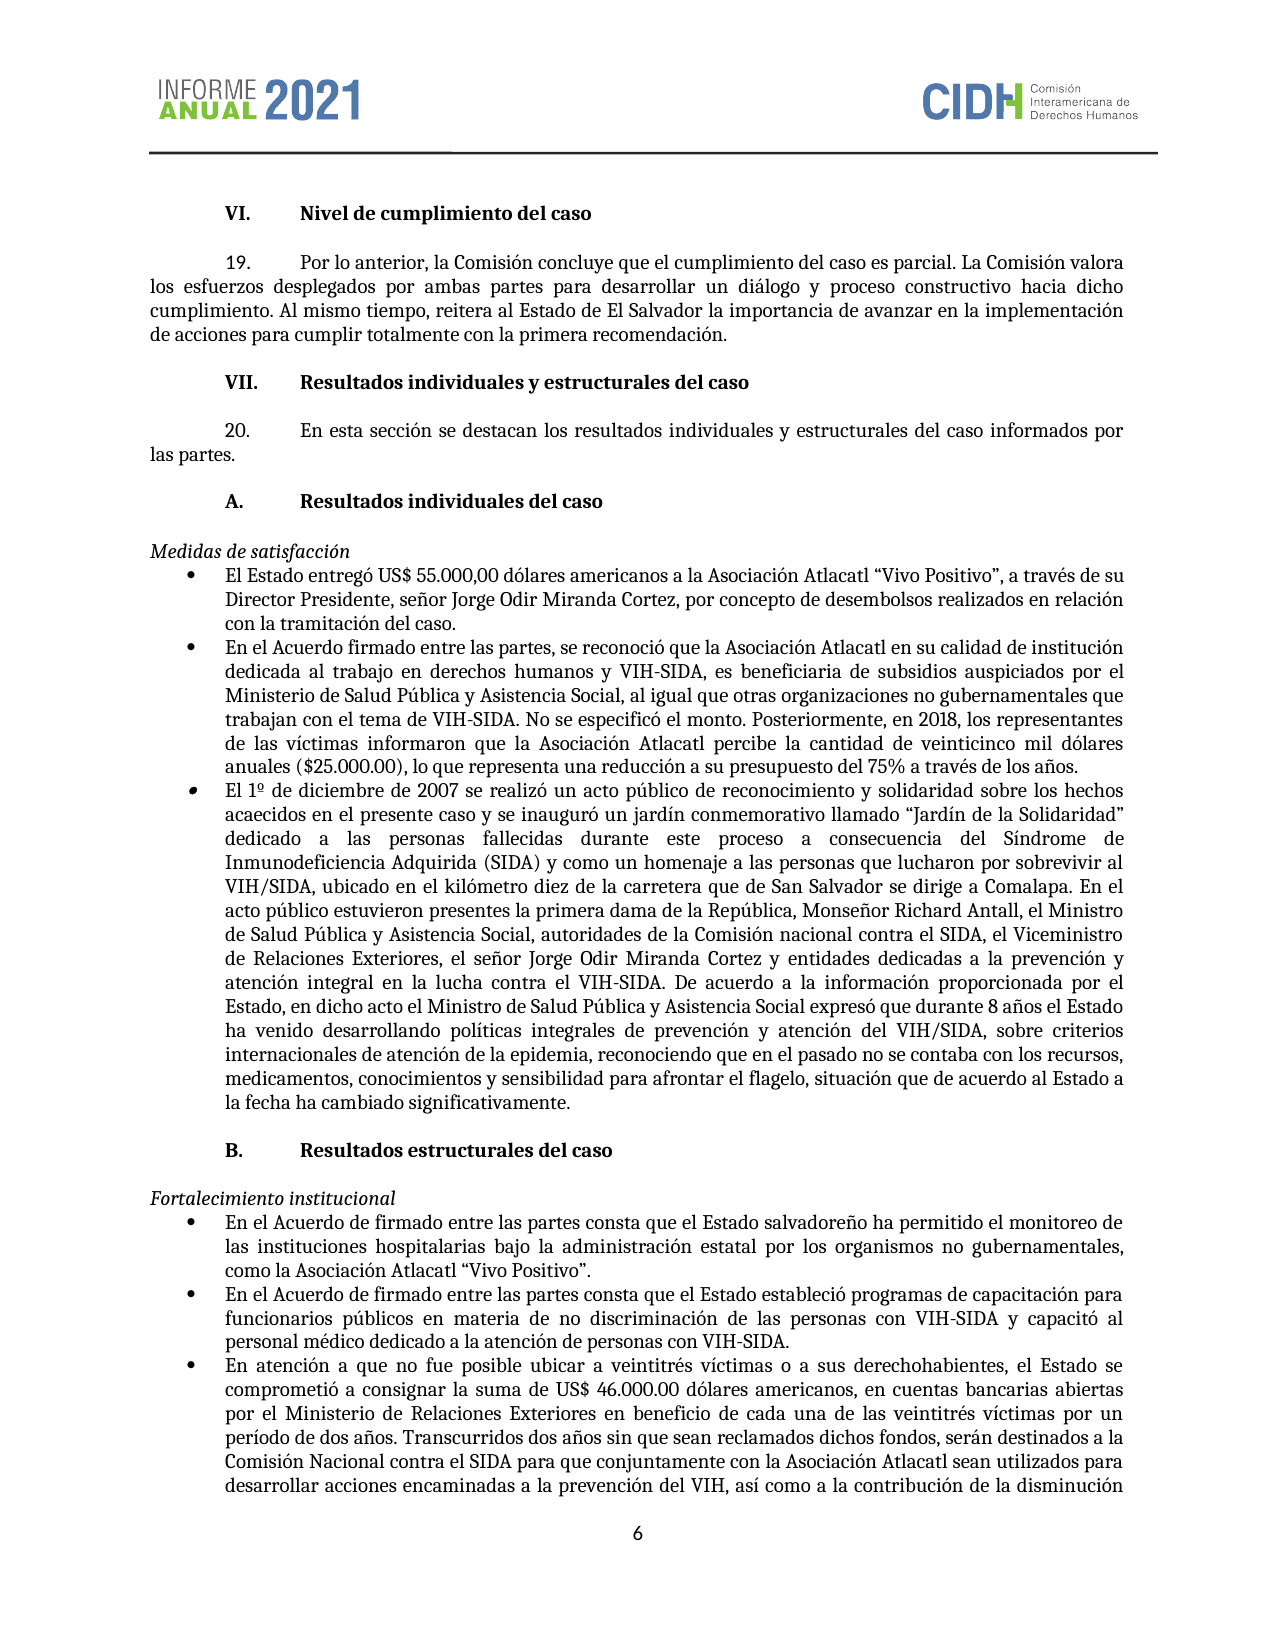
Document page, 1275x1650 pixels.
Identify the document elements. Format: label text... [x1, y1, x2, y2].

list El Estado entregó US$ 55.000,00 dólares americanos a la Asociación Atlacatl “Vivo Positivo”, a través de su Director Presidente, señor Jorge Odir Miranda Cortez, por concepto de desembolsos realizados en relación con la tramitación del caso. [187, 563, 1125, 635]
list En esta sección se destacan los resultados individuales y estructurales del caso informados por las partes. [150, 418, 1125, 466]
text Fortalecimiento institucional [150, 1186, 1125, 1210]
list En el Acuerdo de firmado entre las partes consta que el Estado estableció programas de capacitación para funcionarios públicos en materia de no discriminación de las personas con VIH-SIDA y capacitó al personal médico dedicado a la atención de personas con VIH-SIDA. [187, 1282, 1125, 1354]
list Resultados individuales y estructurales del caso [225, 370, 1125, 394]
list Resultados estructurales del caso [225, 1138, 1125, 1162]
picture [150, 73, 368, 125]
list En el Acuerdo firmado entre las partes, se reconoció que la Asociación Atlacatl en su calidad de institución dedicada al trabajo en derechos humanos y VIH-SIDA, es beneficiaria de subsidios auspiciados por el Ministerio de Salud Pública y Asistencia Social, al igual que otras organizaciones no gubernamentales que trabajan con el tema de VIH-SIDA. No se especificó el monto. Posteriormente, en 2018, los representantes de las víctimas informaron que la Asociación Atlacatl percibe la cantidad de veinticinco mil dólares anuales ($25.000.00), lo que representa una reducción a su presupuesto del 75% a través de los años. [187, 635, 1125, 779]
list En el Acuerdo de firmado entre las partes consta que el Estado salvadoreño ha permitido el monitoreo de las instituciones hospitalarias bajo la administración estatal por los organismos no gubernamentales, como la Asociación Atlacatl “Vivo Positivo”. [187, 1210, 1125, 1282]
picture [914, 73, 1158, 130]
list El 1º de diciembre de 2007 se realizó un acto público de reconocimiento y solidaridad sobre los hechos acaecidos en el presente caso y se inauguró un jardín conmemorativo llamado “Jardín de la Solidaridad” dedicado a las personas fallecidas durante este proceso a consecuencia del Síndrome de Inmunodeficiencia Adquirida (SIDA) y como un homenaje a las personas que lucharon por sobrevivir al VIH/SIDA, ubicado en el kilómetro diez de la carretera que de San Salvador se dirige a Comalapa. En el acto público estuvieron presentes la primera dama de la República, Monseñor Richard Antall, el Ministro de Salud Pública y Asistencia Social, autoridades de la Comisión nacional contra el SIDA, el Viceministro de Relaciones Exteriores, el señor Jorge Odir Miranda Cortez y entidades dedicadas a la prevención y atención integral en la lucha contra el VIH-SIDA. De acuerdo a la información proporcionada por el Estado, en dicho acto el Ministro de Salud Pública y Asistencia Social expresó que durante 8 años el Estado ha venido desarrollando políticas integrales de prevención y atención del VIH/SIDA, sobre criterios internacionales de atención de la epidemia, reconociendo que en el pasado no se contaba con los recursos, medicamentos, conocimientos y sensibilidad para afrontar el flagelo, situación que de acuerdo al Estado a la fecha ha cambiado significativamente. [187, 779, 1125, 1114]
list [187, 1354, 1125, 1498]
list Nivel de cumplimiento del caso [225, 201, 1125, 225]
list Resultados individuales del caso [225, 490, 1125, 514]
text Medidas de satisfacción [150, 539, 1125, 563]
list Por lo anterior, la Comisión concluye que el cumplimiento del caso es parcial. La Comisión valora los esfuerzos desplegados por ambas partes para desarrollar un diálogo y proceso constructivo hacia dicho cumplimiento. Al mismo tiempo, reitera al Estado de El Salvador la importancia de avanzar en la implementación de acciones para cumplir totalmente con la primera recomendación. [150, 249, 1125, 346]
